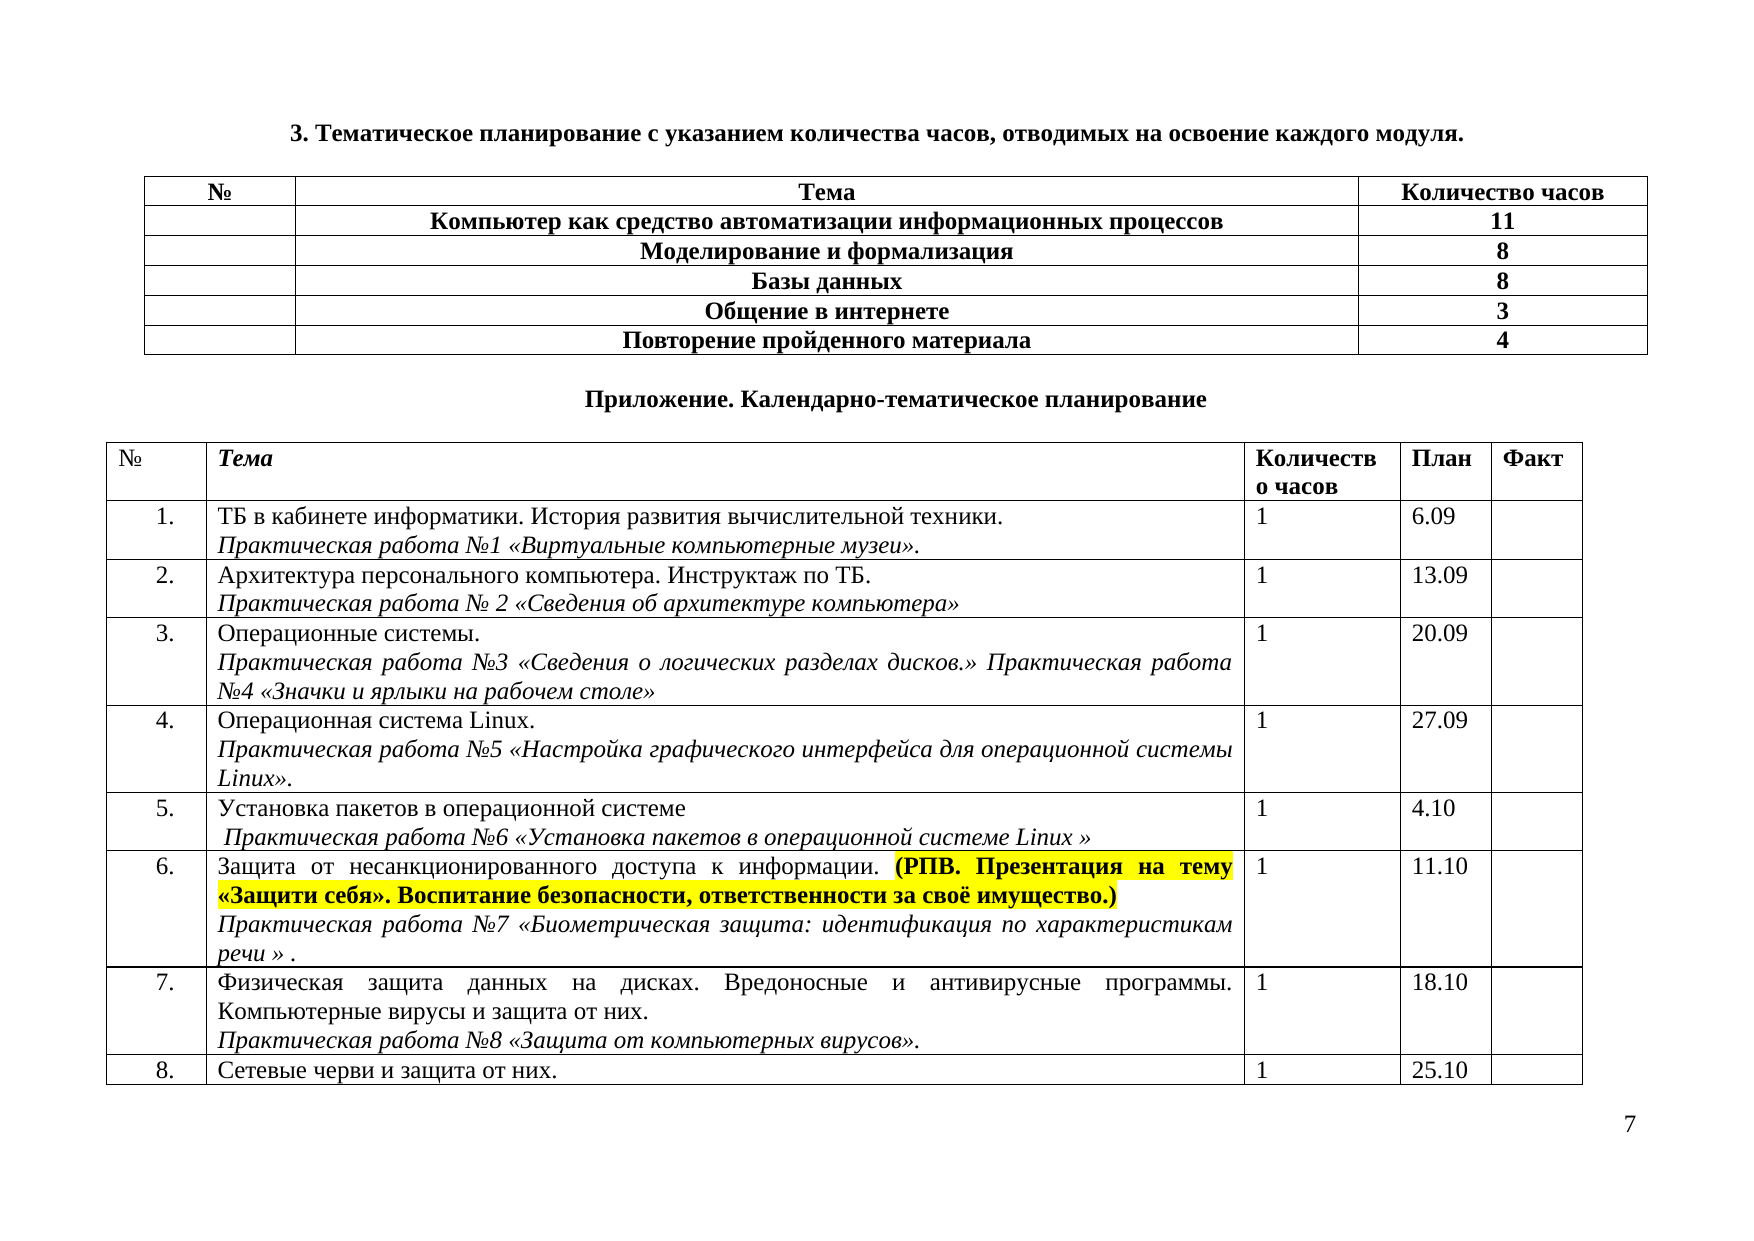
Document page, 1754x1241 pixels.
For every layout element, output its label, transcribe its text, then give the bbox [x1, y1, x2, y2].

table_cell [107, 968, 206, 1054]
table_cell [107, 793, 206, 850]
table_cell 1 [1245, 560, 1400, 617]
table_cell [107, 501, 206, 559]
table_cell [145, 326, 295, 354]
table_cell 8 [1359, 266, 1647, 295]
table_cell Архитектура персонального компьютера. Инструктаж по ТБ. Практическая работа № 2 «Сведения об архитектуре компьютера» [207, 560, 1244, 617]
table_header Количество часов [1245, 443, 1400, 500]
table_cell 1 [1245, 851, 1400, 966]
table_header Количество часов [1359, 177, 1647, 205]
table_header Факт [1492, 443, 1582, 500]
table_cell [1492, 501, 1582, 559]
table_cell [107, 1055, 206, 1083]
table_cell 27.09 [1401, 706, 1491, 792]
table_cell Компьютер как средство автоматизации информационных процессов [296, 206, 1358, 235]
table_cell Общение в интернете [296, 296, 1358, 324]
table_cell 1 [1245, 501, 1400, 559]
table_cell 8 [1359, 236, 1647, 265]
table_cell 1 [1245, 793, 1400, 850]
table_header Тема [296, 177, 1358, 205]
table_cell ТБ в кабинете информатики. История развития вычислительной техники. Практическая работа №1 «Виртуальные компьютерные музеи». [207, 501, 1244, 559]
table_cell 1 [1245, 1055, 1400, 1083]
table_cell 11 [1359, 206, 1647, 235]
table_cell [1492, 1055, 1582, 1083]
table_header № [145, 177, 295, 205]
table_cell [107, 851, 206, 966]
table_cell Защита от несанкционированного доступа к информации. (РПВ. Презентация на тему «Защити себя». Воспитание безопасности, ответственности за своё имущество.) Практическая работа №7 «Биометрическая защита: идентификация по характеристикам речи » . [207, 851, 1244, 966]
table_cell 1 [1245, 968, 1400, 1054]
table_cell Моделирование и формализация [296, 236, 1358, 265]
table_cell 11.10 [1401, 851, 1491, 966]
table_cell 4.10 [1401, 793, 1491, 850]
table_cell [145, 206, 295, 235]
table_header № [107, 443, 206, 500]
table_cell 20.09 [1401, 618, 1491, 704]
table_cell Физическая защита данных на дисках. Вредоносные и антивирусные программы. Компьютерные вирусы и защита от них. Практическая работа №8 «Защита от компьютерных вирусов». [207, 968, 1244, 1054]
table_cell [1492, 706, 1582, 792]
table_cell Установка пакетов в операционной системе Практическая работа №6 «Установка пакетов в операционной системе Linux » [207, 793, 1244, 850]
table_cell 13.09 [1401, 560, 1491, 617]
table_cell [1492, 618, 1582, 704]
text 3. Тематическое планирование с указанием количества часов, отводимых на освоение каждого модуля. [118, 118, 1636, 147]
table_cell 1 [1245, 618, 1400, 704]
table_cell 1 [1245, 706, 1400, 792]
table_cell [107, 560, 206, 617]
table_cell [145, 296, 295, 324]
text Приложение. Календарно-тематическое планирование [156, 384, 1636, 413]
table_cell Повторение пройденного материала [296, 326, 1358, 354]
table_cell 3 [1359, 296, 1647, 324]
table_cell Операционная система Linux. Практическая работа №5 «Настройка графического интерфейса для операционной системы Linux». [207, 706, 1244, 792]
table_header Тема [207, 443, 1244, 500]
table_cell 18.10 [1401, 968, 1491, 1054]
table_cell [1492, 851, 1582, 966]
table_cell 6.09 [1401, 501, 1491, 559]
table_cell [1492, 793, 1582, 850]
table_cell Операционные системы. Практическая работа №3 «Сведения о логических разделах дисков.» Практическая работа №4 «Значки и ярлыки на рабочем столе» [207, 618, 1244, 704]
table_cell 4 [1359, 326, 1647, 354]
table_cell [145, 266, 295, 295]
table_cell Базы данных [296, 266, 1358, 295]
table_cell 25.10 [1401, 1055, 1491, 1083]
table_cell [1492, 560, 1582, 617]
table_header План [1401, 443, 1491, 500]
table_cell [1492, 968, 1582, 1054]
table_cell [107, 618, 206, 704]
table_cell [107, 706, 206, 792]
table_cell [145, 236, 295, 265]
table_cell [207, 1055, 1244, 1083]
